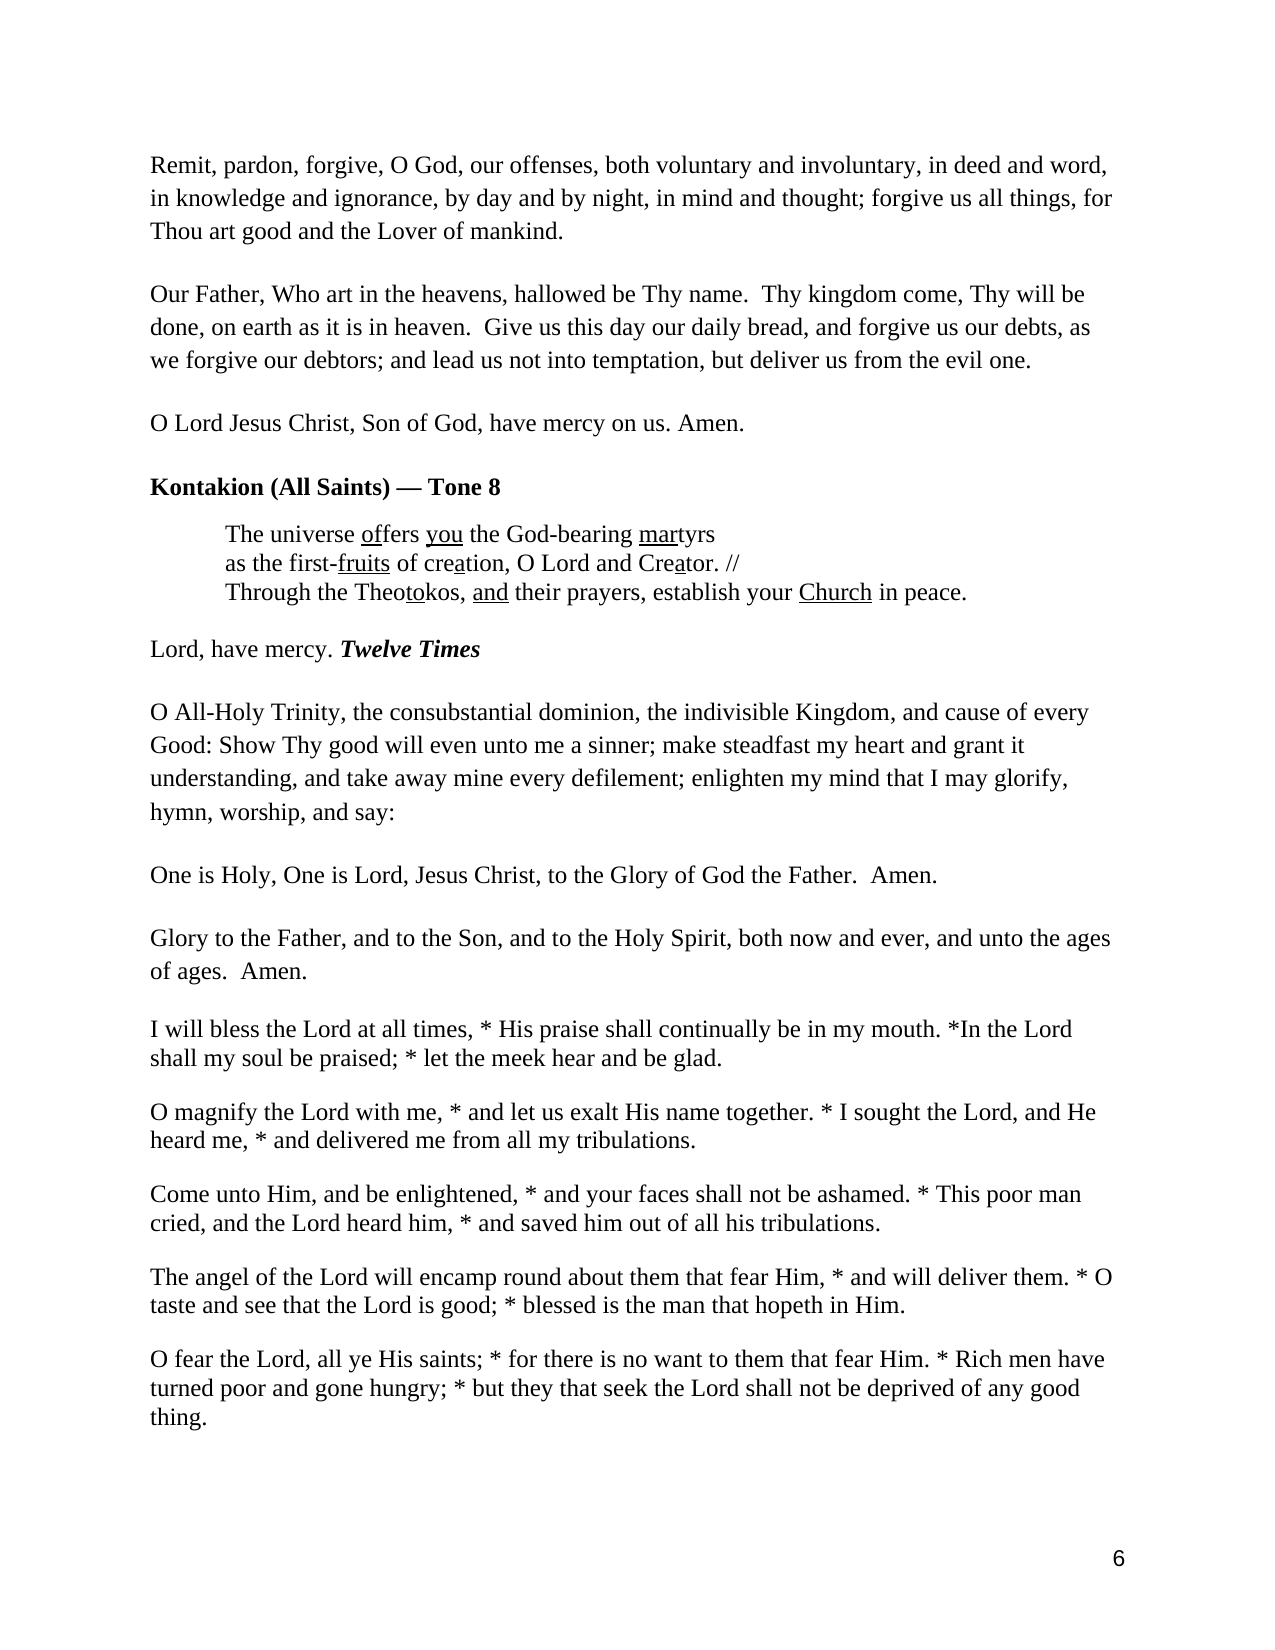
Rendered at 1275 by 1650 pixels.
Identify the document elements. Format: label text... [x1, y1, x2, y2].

text Come unto Him, and be enlightened, * and your faces shall not be ashamed. * This poor man cried, and the Lord heard him, * and saved him out of all his tribulations. [150, 1179, 1125, 1237]
text The angel of the Lord will encamp round about them that fear Him, * and will deliver them. * O taste and see that the Lord is good; * blessed is the man that hopeth in Him. [150, 1262, 1125, 1319]
text The universe offers you the God-bearing martyrs [225, 519, 1125, 548]
text Remit, pardon, forgive, O God, our offenses, both voluntary and involuntary, in deed and word, in knowledge and ignorance, by day and by night, in mind and thought; forgive us all things, for Thou art good and the Lover of mankind. [150, 150, 1125, 245]
text Through the Theotokos, and their prayers, establish your Church in peace. [225, 577, 1125, 606]
text O All-Holy Trinity, the consubstantial dominion, the indivisible Kingdom, and cause of every Good: Show Thy good will even unto me a sinner; make steadfast my heart and grant it understanding, and take away mine every defilement; enlighten my mind that I may glorify, hymn, worship, and say: [150, 697, 1125, 825]
text I will bless the Lord at all times, * His praise shall continually be in my mouth. *In the Lord shall my soul be praised; * let the meek hear and be glad. [150, 1014, 1125, 1072]
text Our Father, Who art in the heavens, hallowed be Thy name. Thy kingdom come, Thy will be done, on earth as it is in heaven. Give us this day our daily bread, and forgive us our debts, as we forgive our debtors; and lead us not into temptation, but deliver us from the evil one. [150, 279, 1125, 374]
text as the first-fruits of creation, O Lord and Creator. // [225, 548, 1125, 577]
text O magnify the Lord with me, * and let us exalt His name together. * I sought the Lord, and He heard me, * and delivered me from all my tribulations. [150, 1097, 1125, 1154]
text O Lord Jesus Christ, Son of God, have mercy on us. Amen. [150, 408, 1125, 437]
text Lord, have mercy. Twelve Times [150, 634, 1125, 663]
text Glory to the Father, and to the Son, and to the Holy Spirit, both now and ever, and unto the ages of ages. Amen. [150, 923, 1125, 985]
subtitle Kontakion (All Saints) — Tone 8 [150, 472, 1125, 501]
text O fear the Lord, all ye His saints; * for there is no want to them that fear Him. * Rich men have turned poor and gone hungry; * but they that seek the Lord shall not be deprived of any good thing. [150, 1344, 1125, 1430]
text One is Holy, One is Lord, Jesus Christ, to the Glory of God the Father. Amen. [150, 860, 1125, 888]
